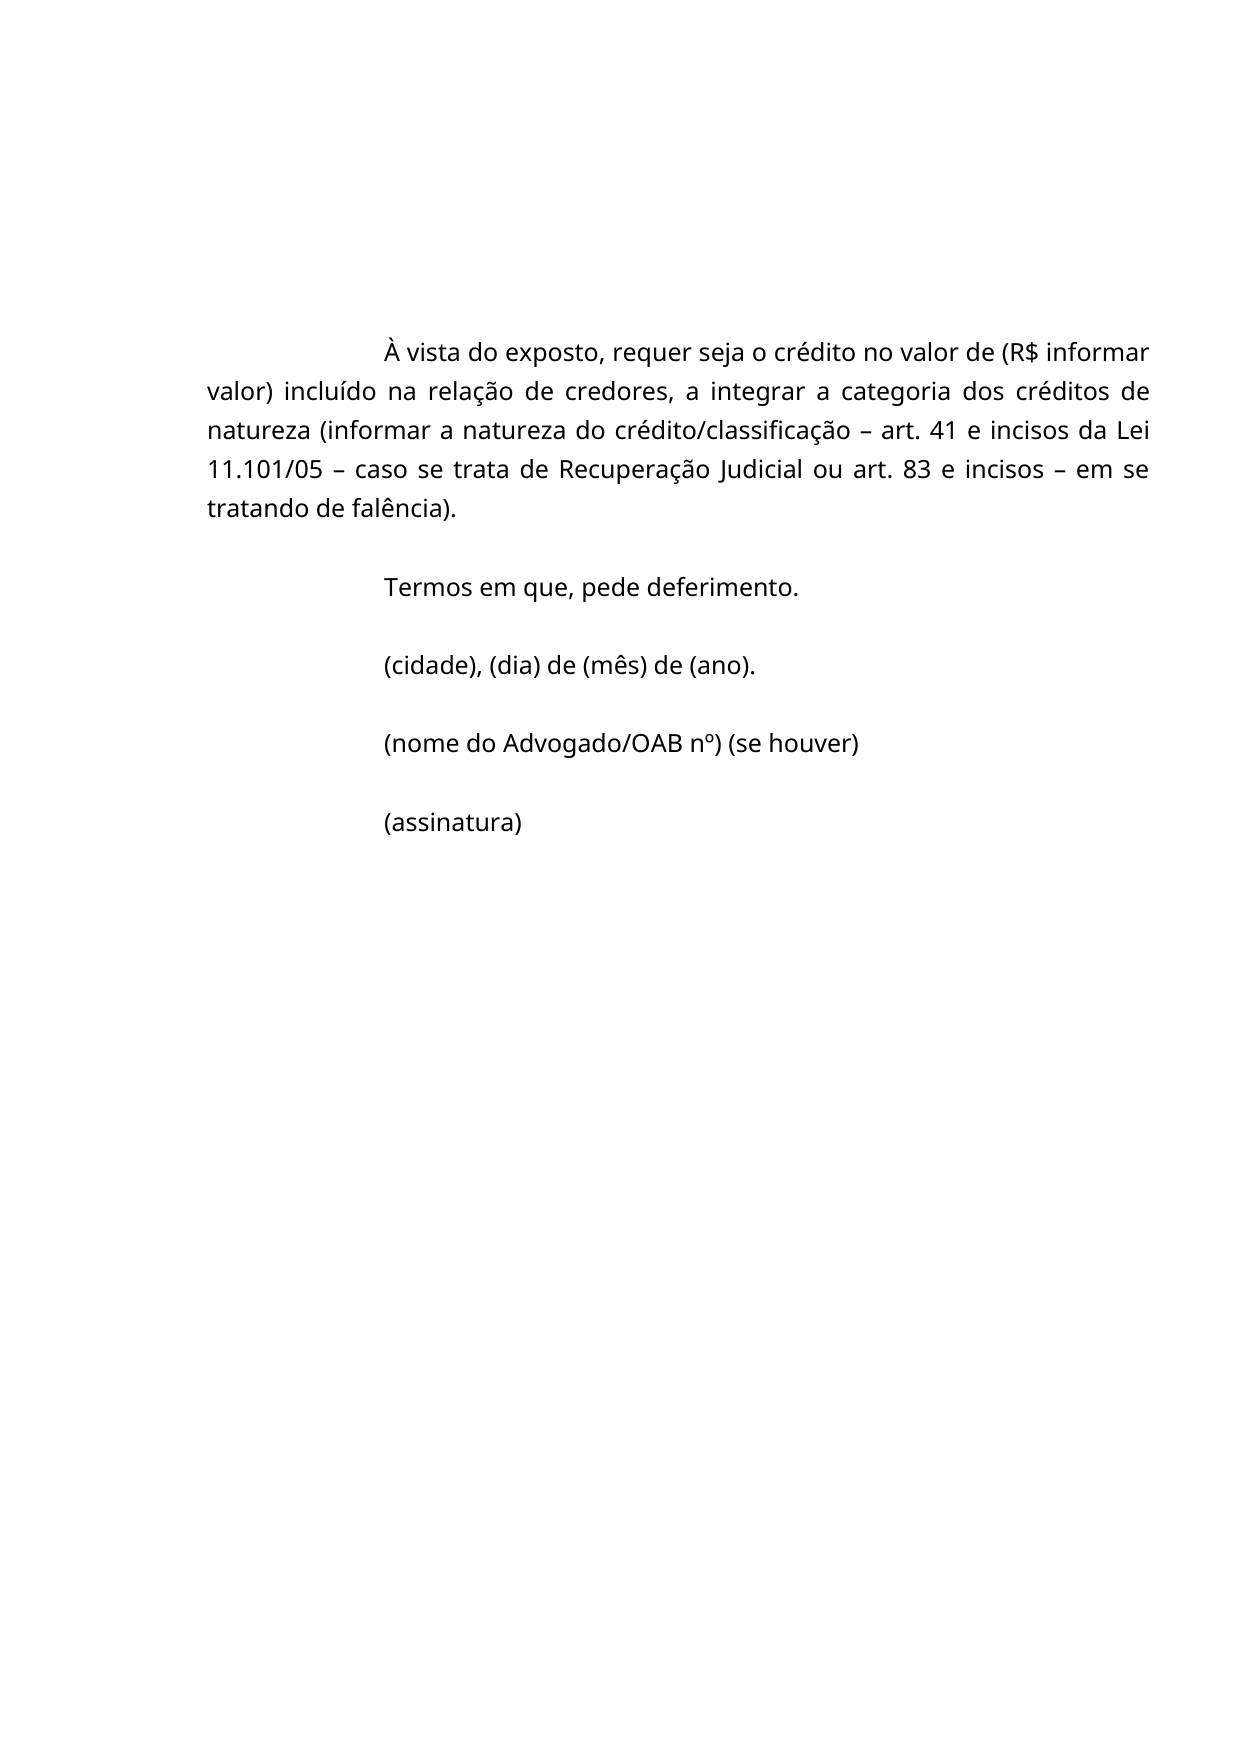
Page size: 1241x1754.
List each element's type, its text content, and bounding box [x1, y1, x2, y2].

text (nome do Advogado/OAB nº) (se houver) [207, 726, 1152, 760]
text Termos em que, pede deferimento. [207, 569, 1152, 603]
text À vista do exposto, requer seja o crédito no valor de (R$ informar valor) incluído na relação de credores, a integrar a categoria dos créditos de natureza (informar a natureza do crédito/classificação – art. 41 e incisos da Lei 11.101/05 – caso se trata de Recuperação Judicial ou art. 83 e incisos – em se tratando de falência). [207, 334, 1152, 525]
text (assinatura) [207, 804, 1152, 838]
text (cidade), (dia) de (mês) de (ano). [207, 648, 1152, 682]
